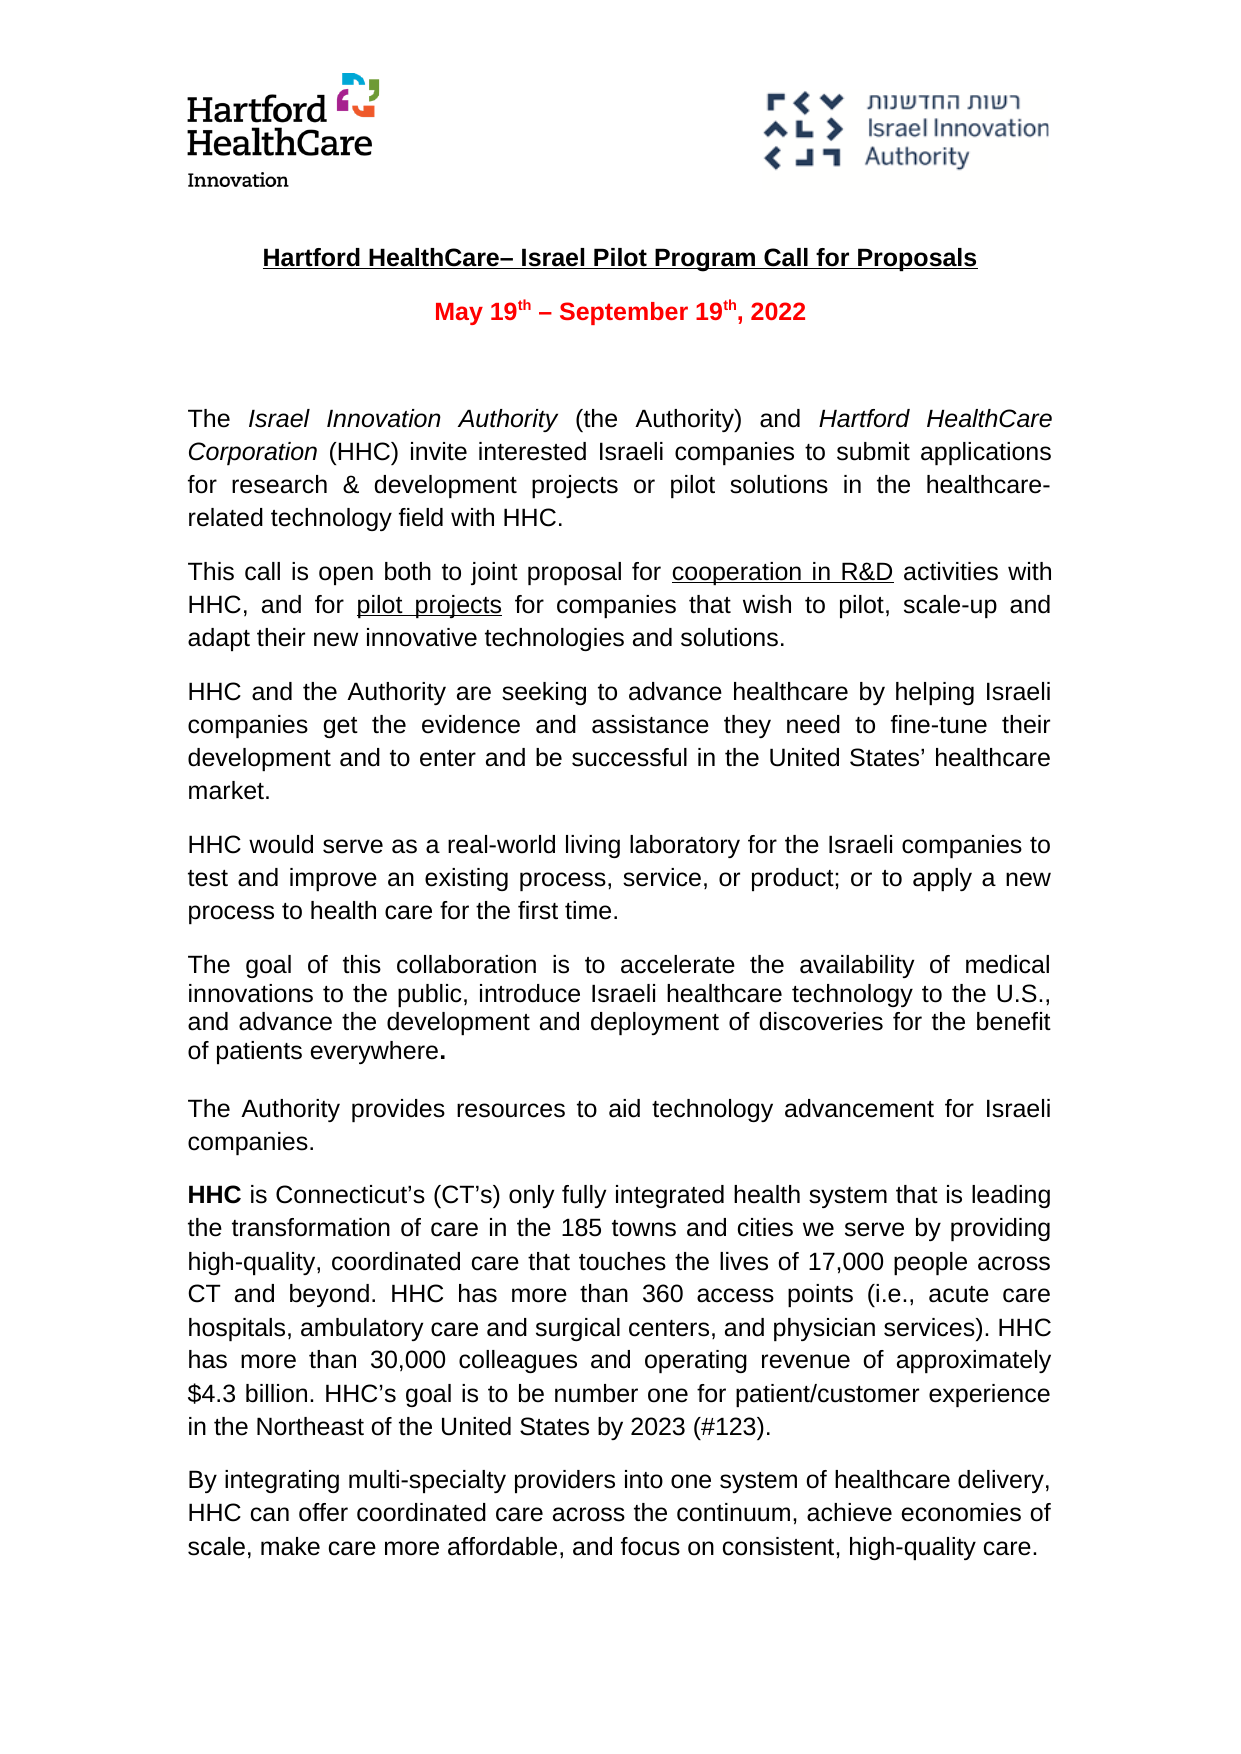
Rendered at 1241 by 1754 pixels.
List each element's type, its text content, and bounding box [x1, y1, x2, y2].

text HHC would serve as a real-world living laboratory for the Israeli companies to test and improve an existing process, service, or product; or to apply a new process to health care for the first time. [187, 830, 1053, 925]
text Hartford HealthCare– Israel Pilot Program Call for Proposals [187, 243, 1053, 271]
text May 19th – September 19th, 2022 [187, 296, 1053, 325]
text By integrating multi-specialty providers into one system of healthcare delivery, HHC can offer coordinated care across the continuum, achieve economies of scale, make care more affordable, and focus on consistent, high-quality care. [187, 1465, 1053, 1560]
text HHC and the Authority are seeking to advance healthcare by helping Israeli companies get the evidence and assistance they need to fine-tune their development and to enter and be successful in the United States’ healthcare market. [187, 677, 1053, 805]
text The Israel Innovation Authority (the Authority) and Hartford HealthCare Corporation (HHC) invite interested Israeli companies to submit applications for research & development projects or pilot solutions in the healthcare-related technology field with HHC. [187, 404, 1053, 532]
text HHC is Connecticut’s (CT’s) only fully integrated health system that is leading the transformation of care in the 185 towns and cities we serve by providing high-quality, coordinated care that touches the lives of 17,000 people across CT and beyond. HHC has more than 360 access points (i.e., acute care hospitals, ambulatory care and surgical centers, and physician services). HHC has more than 30,000 colleagues and operating revenue of approximately $4.3 billion. HHC’s goal is to be number one for patient/customer experience in the Northeast of the United States by 2023 (#123). [187, 1180, 1053, 1440]
text This call is open both to joint proposal for cooperation in R&D activities with HHC, and for pilot projects for companies that wish to pilot, scale-up and adapt their new innovative technologies and solutions. [187, 557, 1053, 652]
text The goal of this collaboration is to accelerate the availability of medical innovations to the public, introduce Israeli healthcare technology to the U.S., and advance the development and deployment of discoveries for the benefit of patients everywhere. [187, 950, 1053, 1065]
text The Authority provides resources to aid technology advancement for Israeli companies. [187, 1093, 1053, 1155]
picture [187, 73, 380, 187]
picture [761, 89, 1048, 189]
